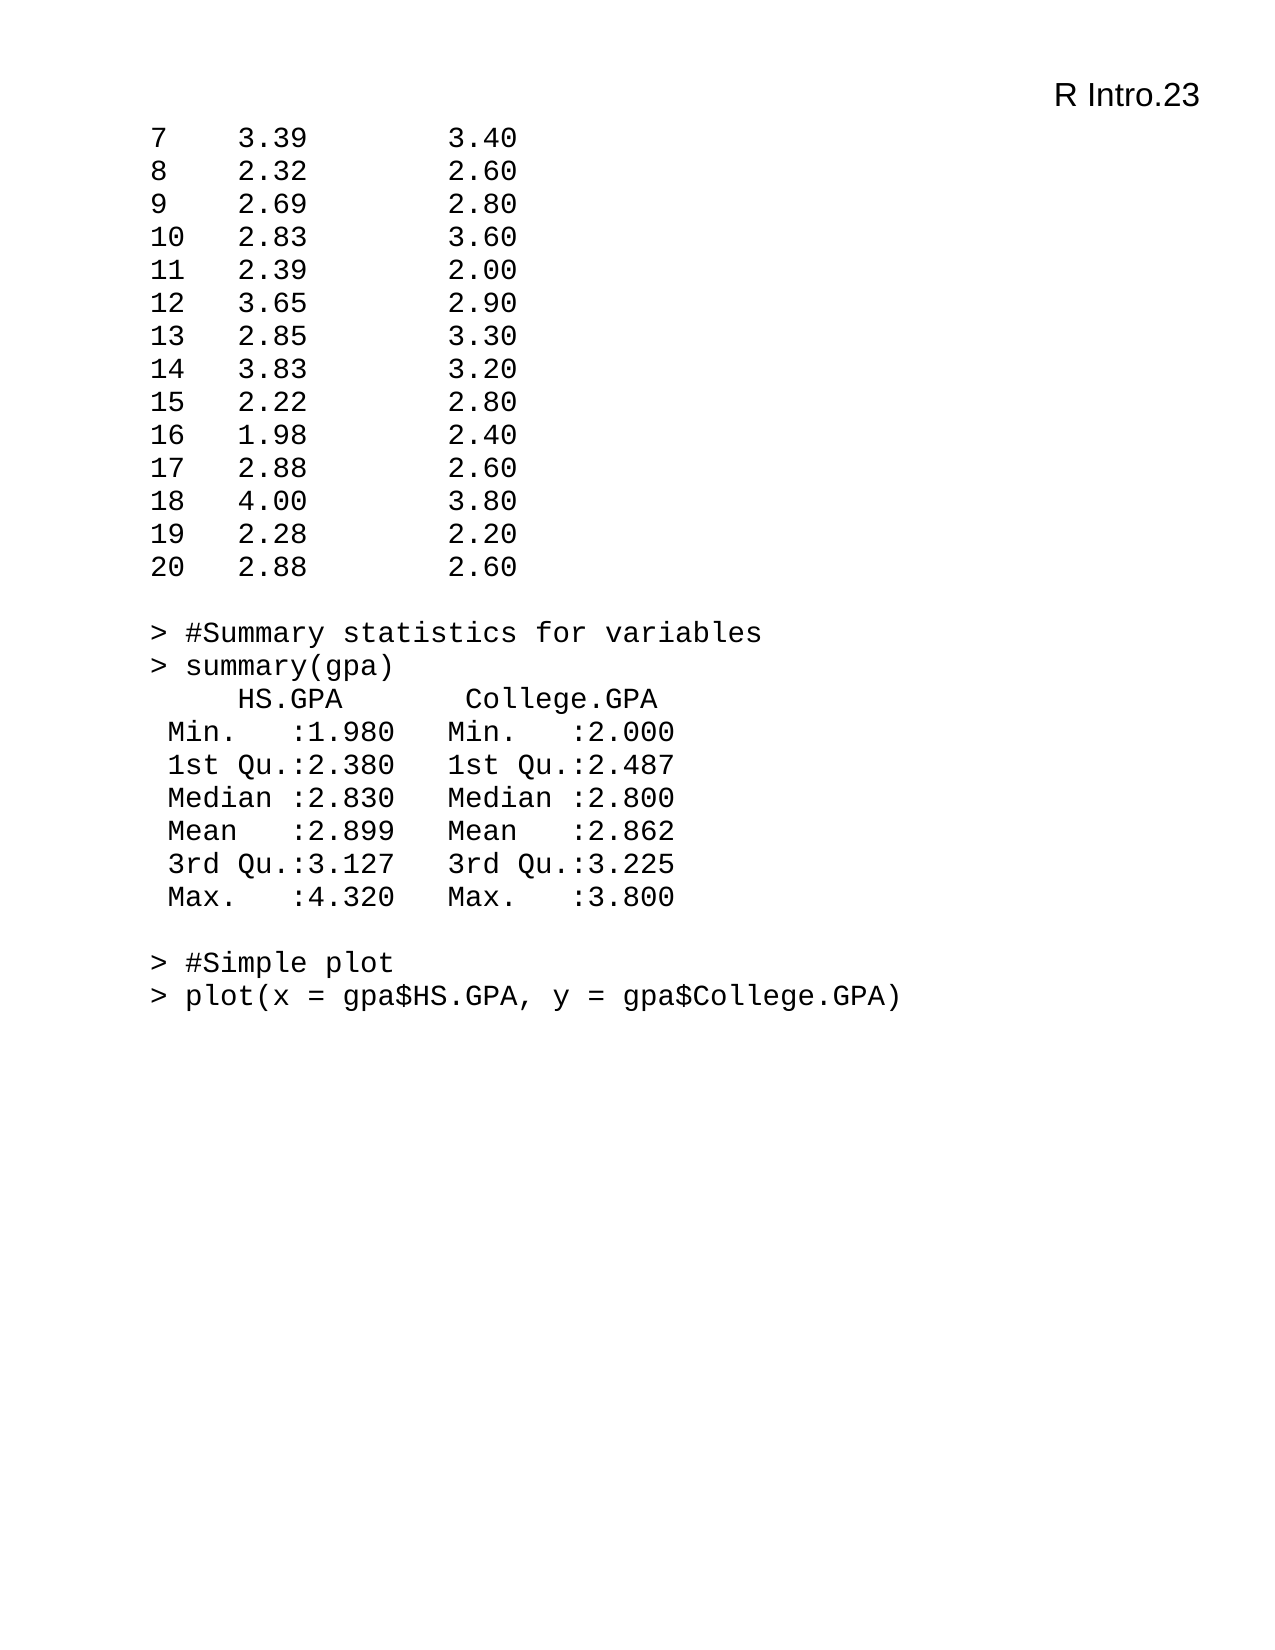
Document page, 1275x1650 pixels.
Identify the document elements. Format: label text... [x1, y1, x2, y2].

text Mean :2.899 Mean :2.862 [150, 816, 1200, 849]
text 3rd Qu.:3.127 3rd Qu.:3.225 [150, 849, 1200, 882]
text > #Summary statistics for variables [150, 618, 1200, 651]
text 18 4.00 3.80 [150, 486, 1200, 519]
text 14 3.83 3.20 [150, 354, 1200, 387]
text 15 2.22 2.80 [150, 387, 1200, 420]
text 20 2.88 2.60 [150, 552, 1200, 585]
text 11 2.39 2.00 [150, 255, 1200, 288]
text 19 2.28 2.20 [150, 519, 1200, 552]
text Min. :1.980 Min. :2.000 [150, 717, 1200, 750]
text 13 2.85 3.30 [150, 321, 1200, 354]
text 1st Qu.:2.380 1st Qu.:2.487 [150, 750, 1200, 783]
text 17 2.88 2.60 [150, 453, 1200, 486]
text Max. :4.320 Max. :3.800 [150, 882, 1200, 915]
text > #Simple plot [150, 948, 1200, 981]
text 7 3.39 3.40 [150, 123, 1200, 156]
text > summary(gpa) [150, 651, 1200, 684]
text 9 2.69 2.80 [150, 189, 1200, 222]
text > plot(x = gpa$HS.GPA, y = gpa$College.GPA) [150, 981, 1200, 1014]
text 10 2.83 3.60 [150, 222, 1200, 255]
text HS.GPA College.GPA [150, 684, 1200, 717]
text 8 2.32 2.60 [150, 156, 1200, 189]
text Median :2.830 Median :2.800 [150, 783, 1200, 816]
text 12 3.65 2.90 [150, 288, 1200, 321]
text 16 1.98 2.40 [150, 420, 1200, 453]
